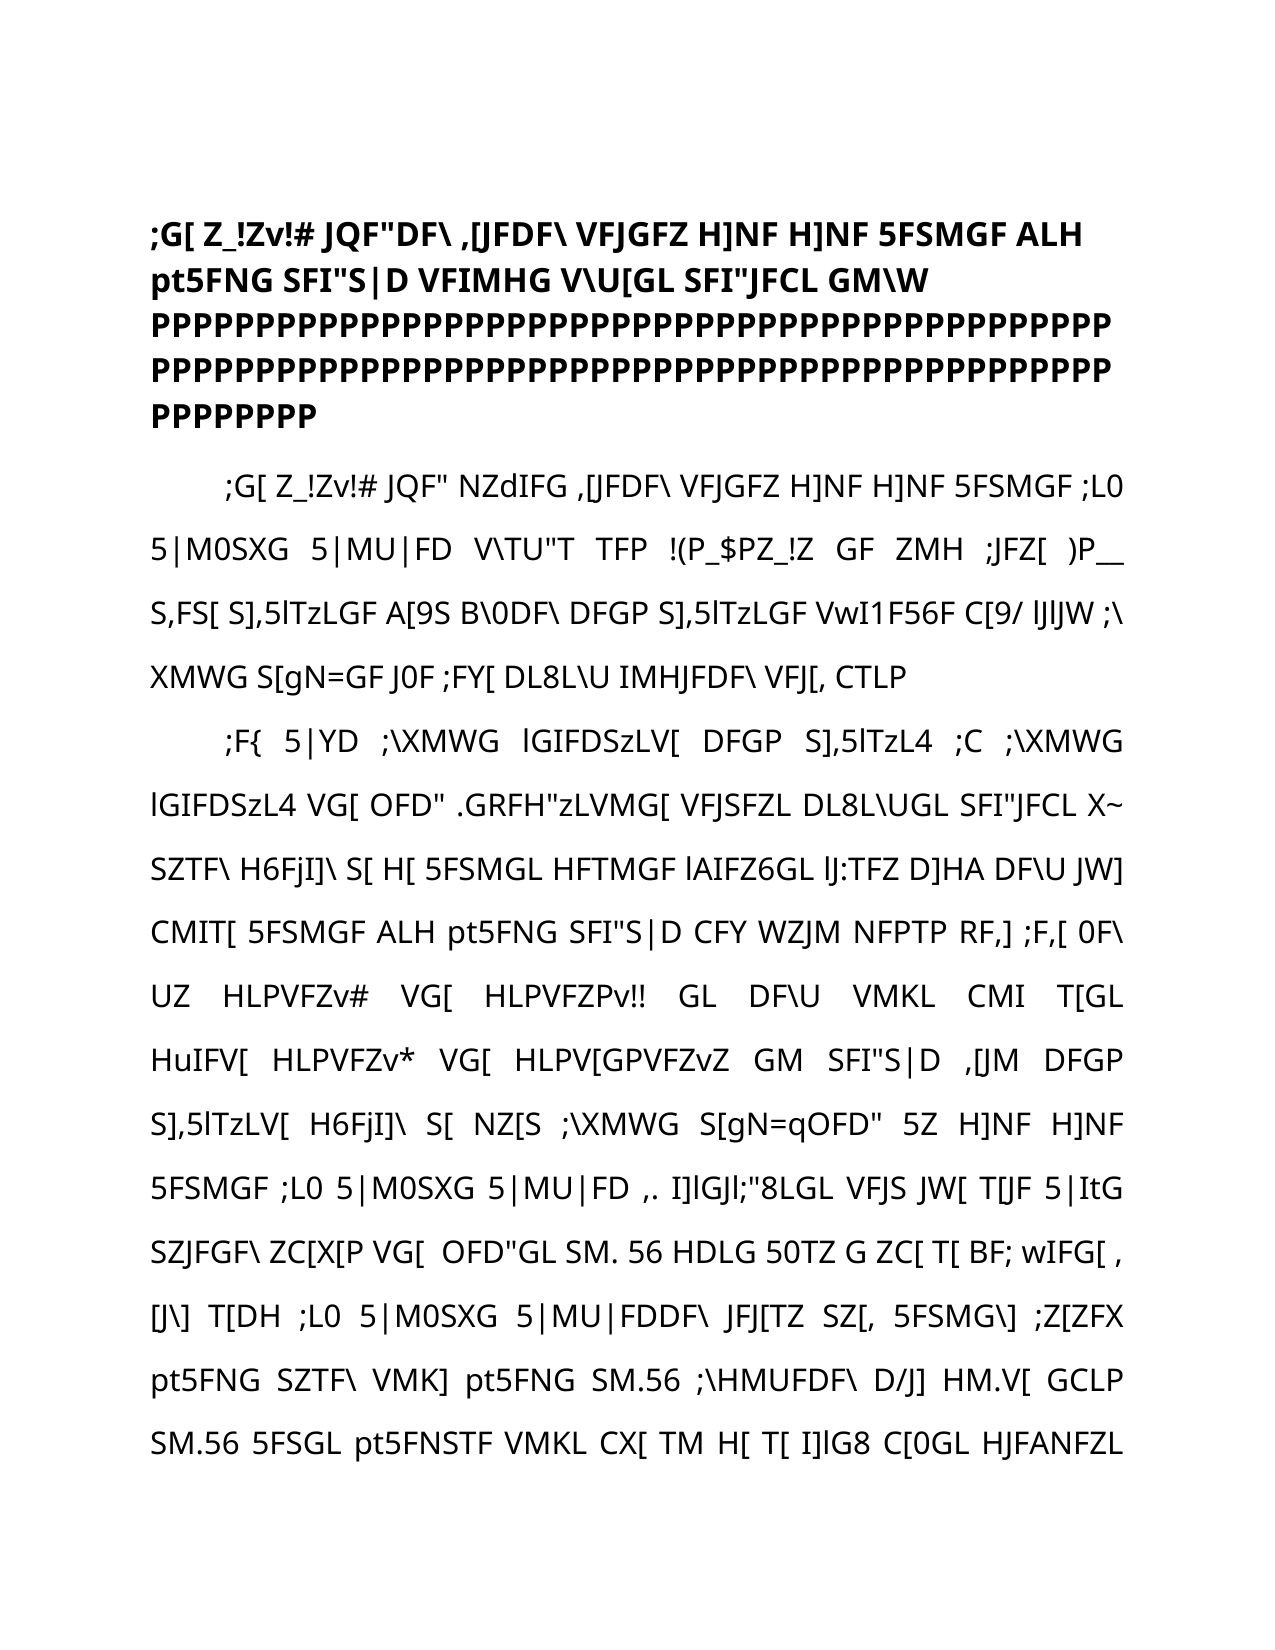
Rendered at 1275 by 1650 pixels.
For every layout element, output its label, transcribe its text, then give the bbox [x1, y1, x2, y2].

text ;G[ Z_!Zv!# JQF" NZdIFG ,[JFDF\ VFJGFZ H]NF H]NF 5FSMGF ;L0 5|M0SXG 5|MU|FD V\TU"T TFP !(P_$PZ_!Z GF ZMH ;JFZ[ )P__ S,FS[ S],5lTzLGF A[9S B\0DF\ DFGP S],5lTzLGF VwI1F56F C[9/ lJlJW ;\XMWG S[gN=GF J0F ;FY[ DL8L\U IMHJFDF\ VFJ[, CTLP [150, 463, 1125, 698]
text ;G[ Z_!Zv!# JQF"DF\ ,[JFDF\ VFJGFZ H]NF H]NF 5FSMGF ALH pt5FNG SFI"S|D VFIMHG V\U[GL SFI"JFCL GM\W [150, 211, 1125, 302]
text PPPPPPPPPPPPPPPPPPPPPPPPPPPPPPPPPPPPPPPPPPPPPPPPPPPPPPPPPPPPPPPPPPPPPPPPPPPPPPPPPPPPPPPPPPPPPPPPPPPP [150, 302, 1125, 438]
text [150, 719, 1125, 1464]
